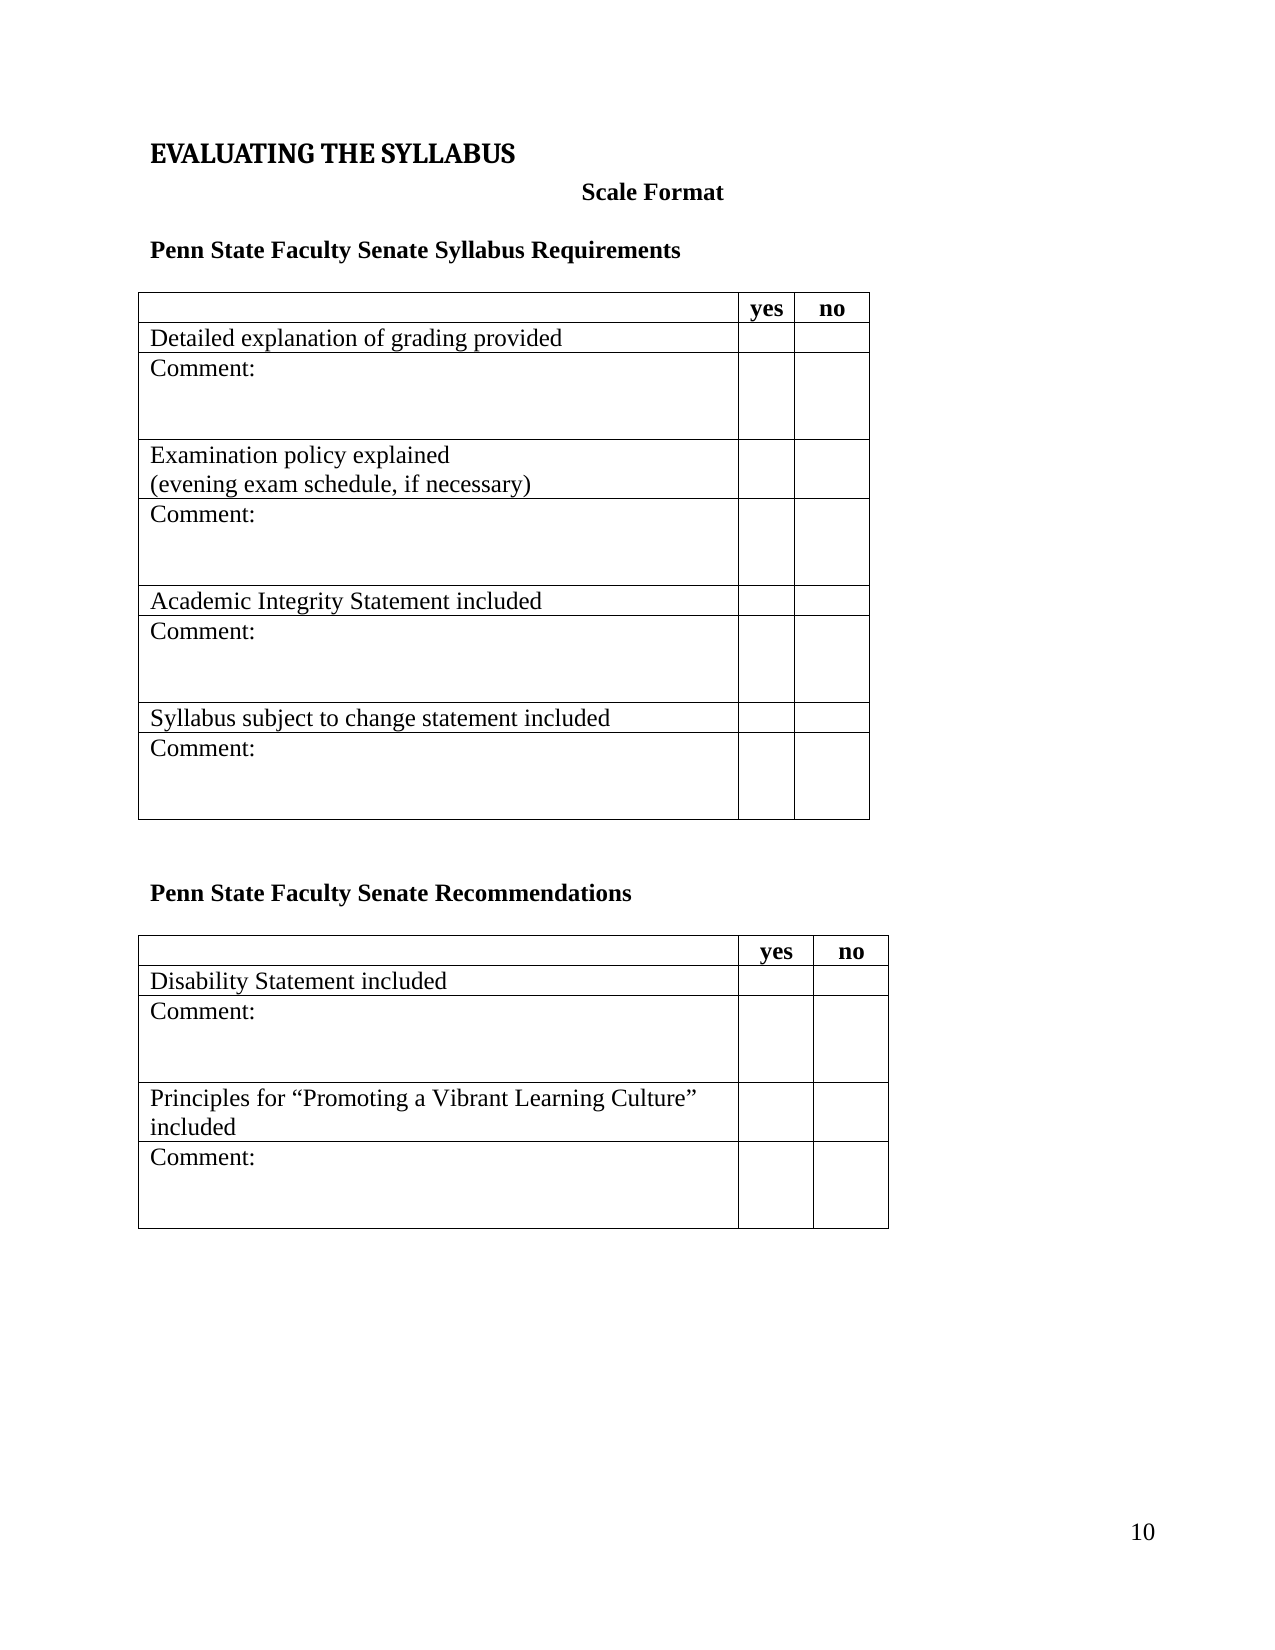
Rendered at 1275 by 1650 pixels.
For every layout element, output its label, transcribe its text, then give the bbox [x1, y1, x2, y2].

table_cell [814, 1083, 888, 1141]
table_cell Comment: [139, 1142, 738, 1228]
table_cell [739, 353, 794, 439]
table_cell [739, 996, 813, 1082]
table_cell Examination policy explained (evening exam schedule, if necessary) [139, 440, 738, 498]
table_header yes [739, 936, 813, 965]
table_header no [814, 936, 888, 965]
table_cell [814, 996, 888, 1082]
text Faculty Senate Syllabus Requirements [150, 235, 1155, 263]
table_cell Principles for “Promoting a Vibrant Learning Culture” included [139, 1083, 738, 1141]
table_cell [739, 703, 794, 732]
table_header [139, 936, 738, 965]
table_cell [739, 616, 794, 702]
table_cell [739, 966, 813, 995]
table_header yes [739, 293, 794, 322]
table_cell [739, 323, 794, 352]
table_cell [739, 1142, 813, 1228]
table_header [139, 293, 738, 322]
table_cell [795, 703, 869, 732]
table_cell [739, 586, 794, 615]
table_cell [739, 1083, 813, 1141]
text Faculty Senate Recommendations [150, 878, 1155, 906]
table_cell [795, 440, 869, 498]
table_cell [795, 616, 869, 702]
table_cell [795, 586, 869, 615]
table_cell [739, 733, 794, 819]
table_cell Comment: [139, 499, 738, 585]
table_cell [739, 499, 794, 585]
table_cell [795, 323, 869, 352]
table_cell [814, 966, 888, 995]
table_cell Comment: [139, 616, 738, 702]
table_cell [795, 733, 869, 819]
table_cell Comment: [139, 733, 738, 819]
table_cell Comment: [139, 353, 738, 439]
table_cell Comment: [139, 996, 738, 1082]
subtitle EVALUATING THE SYLLABUS [150, 137, 1155, 171]
table_cell [795, 499, 869, 585]
table_cell Academic Integrity Statement included [139, 586, 738, 615]
table_cell [814, 1142, 888, 1228]
table_cell Detailed explanation of grading provided [139, 323, 738, 352]
table_cell Disability Statement included [139, 966, 738, 995]
table_cell [739, 440, 794, 498]
text Scale Format [150, 177, 1155, 206]
table_cell [795, 353, 869, 439]
table_header no [795, 293, 869, 322]
table_cell Syllabus subject to change statement included [139, 703, 738, 732]
